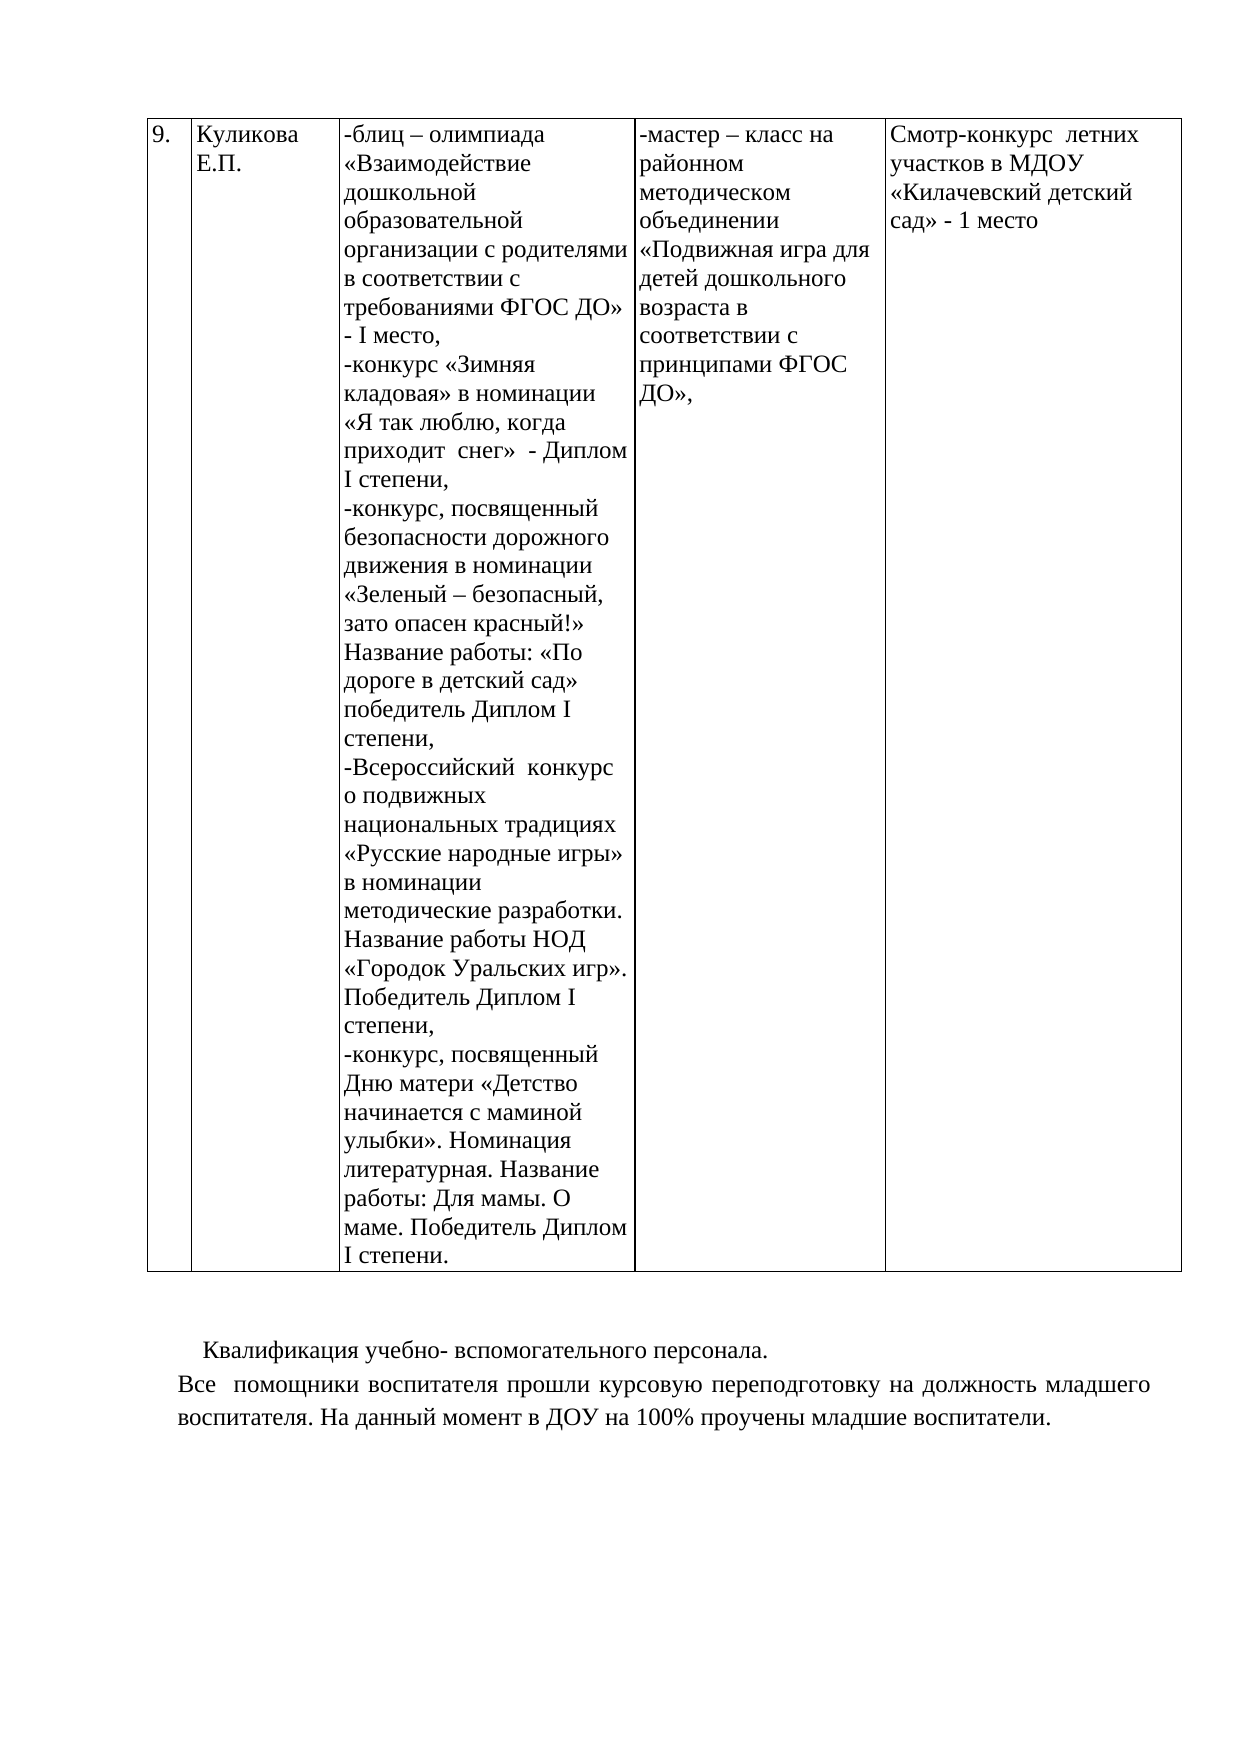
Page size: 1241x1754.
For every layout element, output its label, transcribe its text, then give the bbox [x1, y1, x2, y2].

table_cell 9. [148, 119, 191, 1271]
table_cell -блиц – олимпиада «Взаимодействие дошкольной образовательной организации с родителями в соответствии с требованиями ФГОС ДО» - I место, -конкурс «Зимняя кладовая» в номинации «Я так люблю, когда приходит снег» - Диплом I степени, -конкурс, посвященный безопасности дорожного движения в номинации «Зеленый – безопасный, зато опасен красный!» Название работы: «По дороге в детский сад» победитель Диплом I степени, -Всероссийский конкурс о подвижных национальных традициях «Русские народные игры» в номинации методические разработки. Название работы НОД «Городок Уральских игр». Победитель Диплом I степени, -конкурс, посвященный Дню матери «Детство начинается с маминой улыбки». Номинация литературная. Название работы: Для мамы. О маме. Победитель Диплом I степени. [340, 119, 634, 1271]
text Квалификация учебно- вспомогательного персонала. [177, 1336, 1152, 1364]
table_cell -мастер – класс на районном методическом объединении «Подвижная игра для детей дошкольного возраста в соответствии с принципами ФГОС ДО», [636, 119, 885, 1271]
table_cell Куликова Е.П. [192, 119, 339, 1271]
text Все помощники воспитателя прошли курсовую переподготовку на должность младшего воспитателя. На данный момент в ДОУ на 100% проучены младшие воспитатели. [177, 1369, 1152, 1430]
table_cell Смотр-конкурс летних участков в МДОУ «Килачевский детский сад» - 1 место [886, 119, 1181, 1271]
